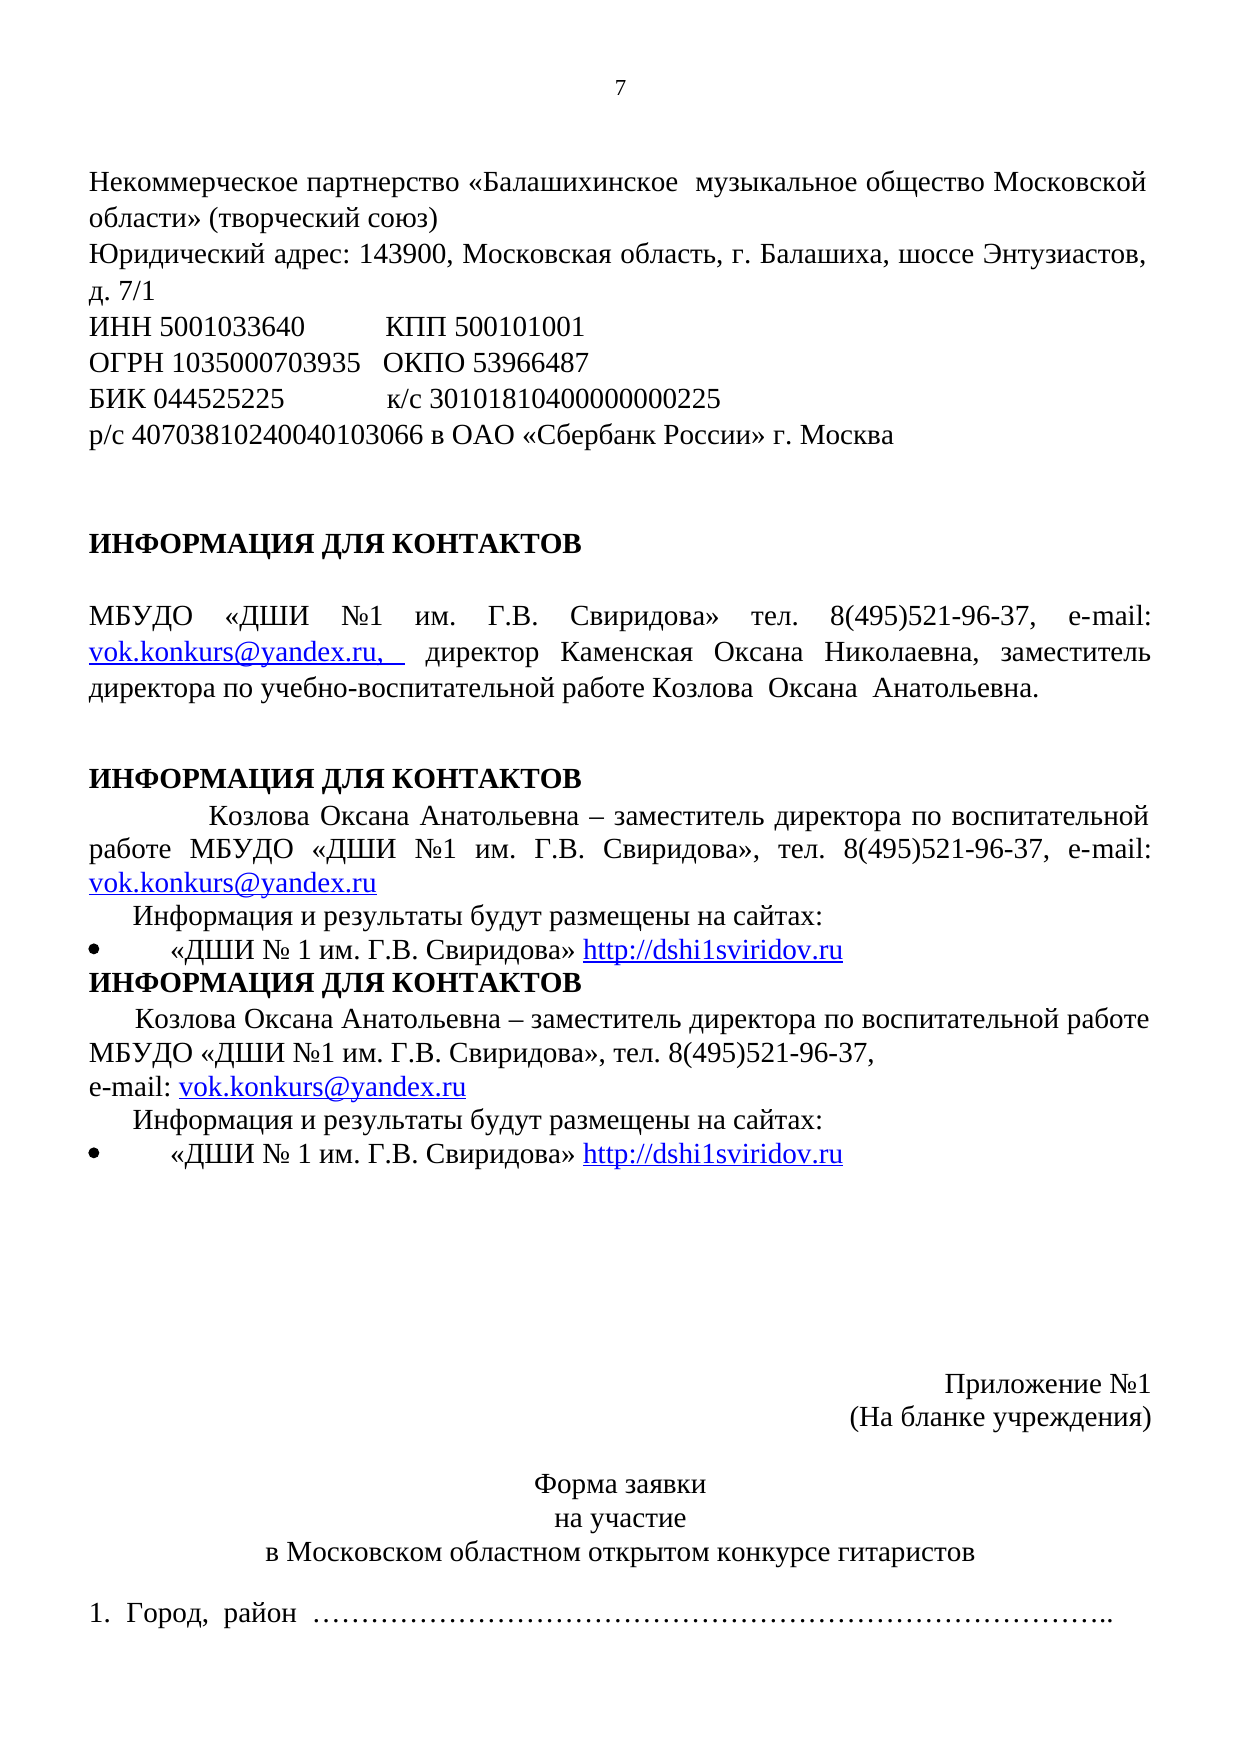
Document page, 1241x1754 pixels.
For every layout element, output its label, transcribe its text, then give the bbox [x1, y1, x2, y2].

text Козлова Оксана Анатольевна – заместитель директора по воспитательной работе МБУДО «ДШИ №1 им. Г.В. Свиридова», тел. 8(495)521-96-37, [89, 1002, 1152, 1069]
text ИНФОРМАЦИЯ ДЛЯ КОНТАКТОВ [89, 526, 1147, 559]
text Некоммерческое партнерство «Балашихинское музыкальное общество Московской области» (творческий союз) [89, 164, 1147, 234]
text в Московском областном открытом конкурсе гитаристов [89, 1534, 1152, 1567]
text ИНН 5001033640 КПП 500101001 [89, 309, 1147, 342]
text Форма заявки [89, 1467, 1152, 1500]
text Информация и результаты будут размещены на сайтах: [89, 898, 1152, 932]
text Информация и результаты будут размещены на сайтах: [89, 1102, 1152, 1136]
text МБУДО «ДШИ №1 им. Г.В. Свиридова» тел. 8(495)521-96-37, е-mail: vok.konkurs@yandex.ru, директор Каменская Оксана Николаевна, заместитель директора по учебно-воспитательной работе Козлова Оксана Анатольевна. [89, 598, 1152, 704]
text ИНФОРМАЦИЯ ДЛЯ КОНТАКТОВ [89, 966, 1147, 999]
text (На бланке учреждения) [89, 1399, 1152, 1433]
list «ДШИ № 1 им. Г.В. Свиридова» http://dshi1sviridov.ru [89, 932, 1152, 966]
text на участие [89, 1500, 1152, 1534]
text БИК 044525225 к/с 30101810400000000225 [89, 381, 1147, 415]
text р/с 40703810240040103066 в ОАО «Сбербанк России» г. Москва [89, 417, 1147, 451]
text Юридический адрес: 143900, Московская область, г. Балашиха, шоссе Энтузиастов, д. 7/1 [89, 237, 1147, 306]
text ИНФОРМАЦИЯ ДЛЯ КОНТАКТОВ [89, 762, 1147, 795]
text е-mail: vok.konkurs@yandex.ru [89, 1069, 1152, 1102]
list Город, район ……………………………………………………………………….. [89, 1595, 1152, 1629]
list «ДШИ № 1 им. Г.В. Свиридова» http://dshi1sviridov.ru [89, 1136, 1152, 1169]
text Козлова Оксана Анатольевна – заместитель директора по воспитательной работе МБУДО «ДШИ №1 им. Г.В. Свиридова», тел. 8(495)521-96-37, е-mail: vok.konkurs@yandex.ru [89, 798, 1152, 898]
text ОГРН 1035000703935 ОКПО 53966487 [89, 345, 1147, 378]
text Приложение №1 [89, 1366, 1152, 1399]
